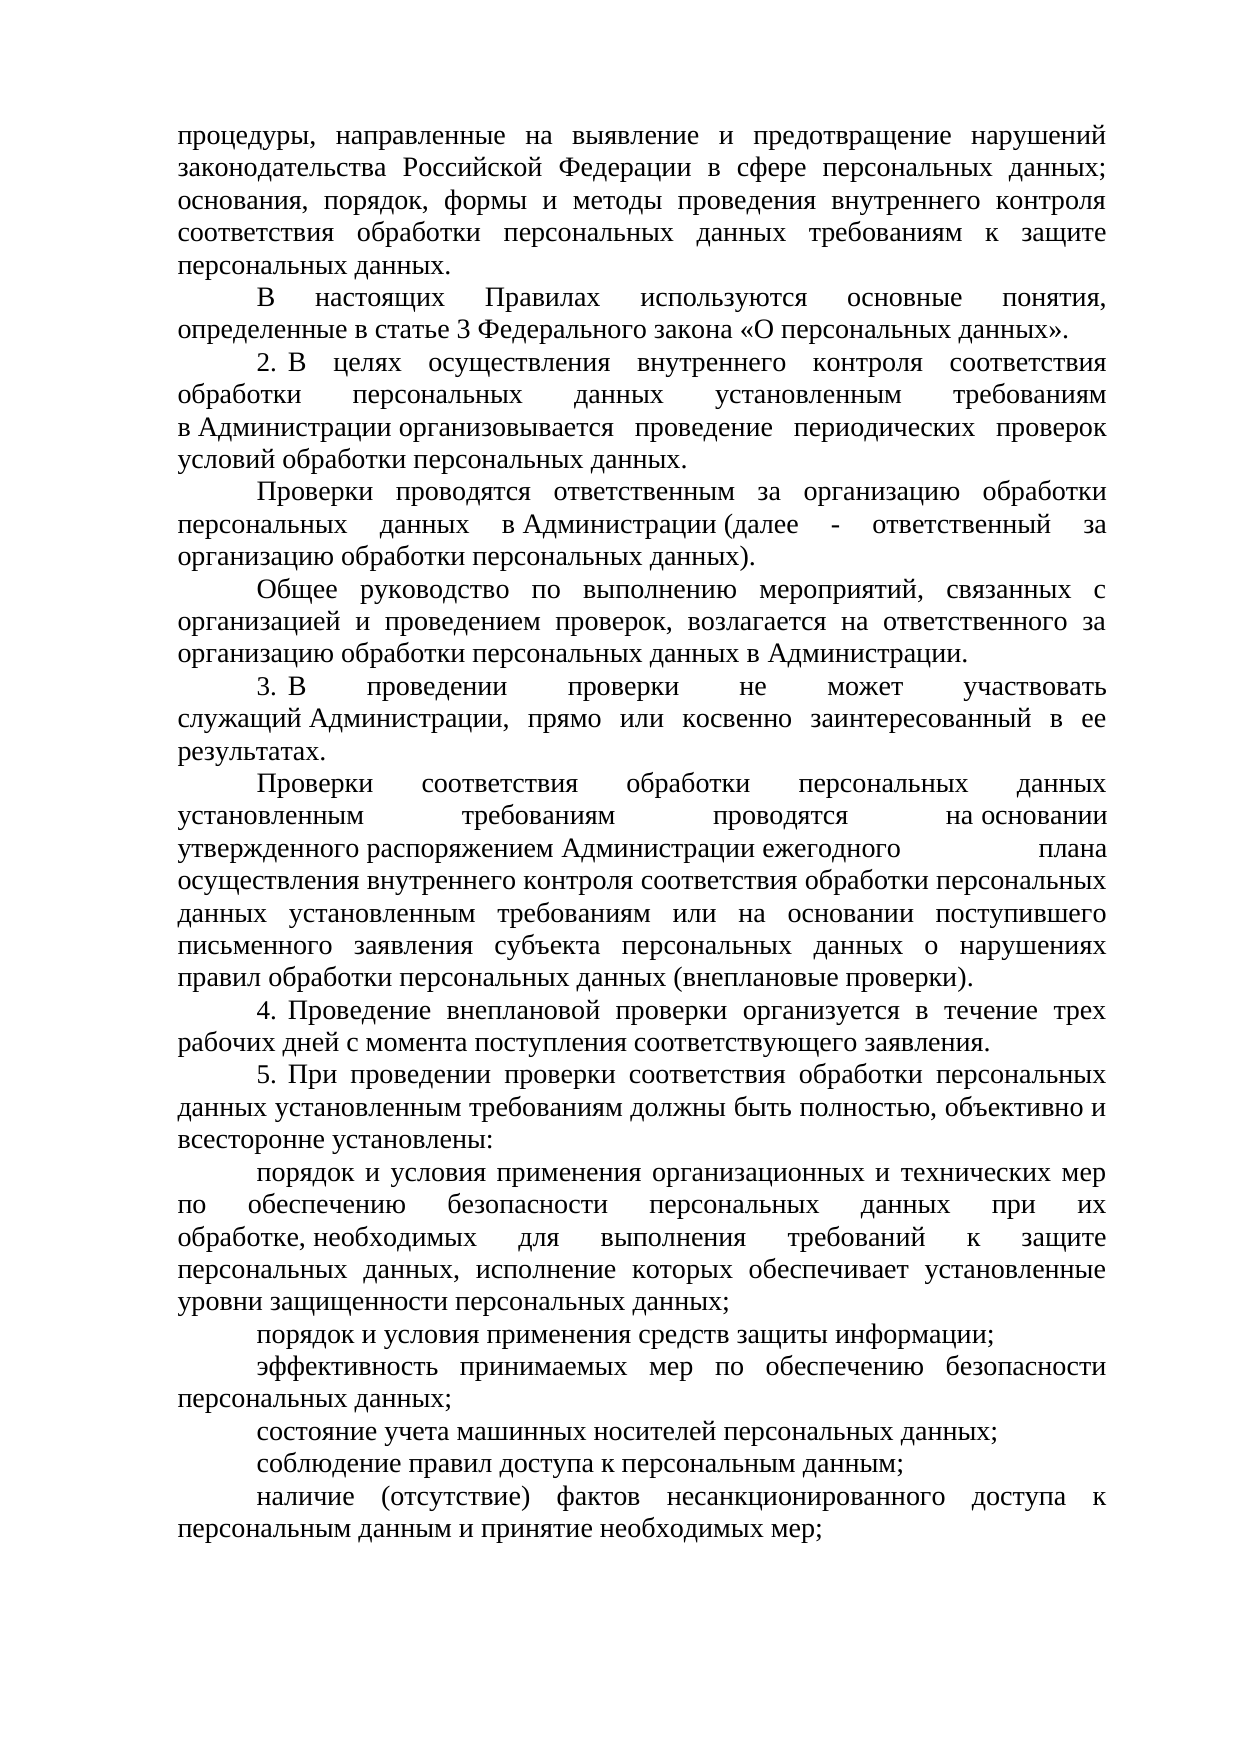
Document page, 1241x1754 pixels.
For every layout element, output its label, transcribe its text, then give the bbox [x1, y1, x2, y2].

text порядок и условия применения средств защиты информации; [177, 1317, 1107, 1349]
text 4. Проведение внеплановой проверки организуется в течение трех рабочих дней с момента поступления соответствующего заявления. [177, 993, 1107, 1058]
text 5. При проведении проверки соответствия обработки персональных данных установленным требованиям должны быть полностью, объективно и всесторонне установлены: [177, 1058, 1107, 1155]
text Проверки проводятся ответственным за организацию обработки персональных данных в Администрации (далее - ответственный за организацию обработки персональных данных). [177, 474, 1107, 572]
text наличие (отсутствие) фактов несанкционированного доступа к персональным данным и принятие необходимых мер; [177, 1479, 1107, 1543]
text В настоящих Правилах используются основные понятия, определенные в статье 3 Федерального закона «О персональных данных». [177, 280, 1107, 345]
text соблюдение правил доступа к персональным данным; [177, 1446, 1107, 1479]
text 2. В целях осуществления внутреннего контроля соответствия обработки персональных данных установленным требованиям в Администрации организовывается проведение периодических проверок условий обработки персональных данных. [177, 345, 1107, 474]
text порядок и условия применения организационных и технических мер по обеспечению безопасности персональных данных при их обработке, необходимых для выполнения требований к защите персональных данных, исполнение которых обеспечивает установленные уровни защищенности персональных данных; [177, 1155, 1107, 1317]
text Общее руководство по выполнению мероприятий, связанных с организацией и проведением проверок, возлагается на ответственного за организацию обработки персональных данных в Администрации. [177, 572, 1107, 669]
text эффективность принимаемых мер по обеспечению безопасности персональных данных; [177, 1349, 1107, 1414]
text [177, 118, 1107, 280]
text состояние учета машинных носителей персональных данных; [177, 1414, 1107, 1446]
text 3. В проведении проверки не может участвовать служащий Администрации, прямо или косвенно заинтересованный в ее результатах. [177, 669, 1107, 766]
text Проверки соответствия обработки персональных данных установленным требованиям проводятся на основании утвержденного распоряжением Администрации ежегодного плана осуществления внутреннего контроля соответствия обработки персональных данных установленным требованиям или на основании поступившего письменного заявления субъекта персональных данных о нарушениях правил обработки персональных данных (внеплановые проверки). [177, 766, 1107, 993]
